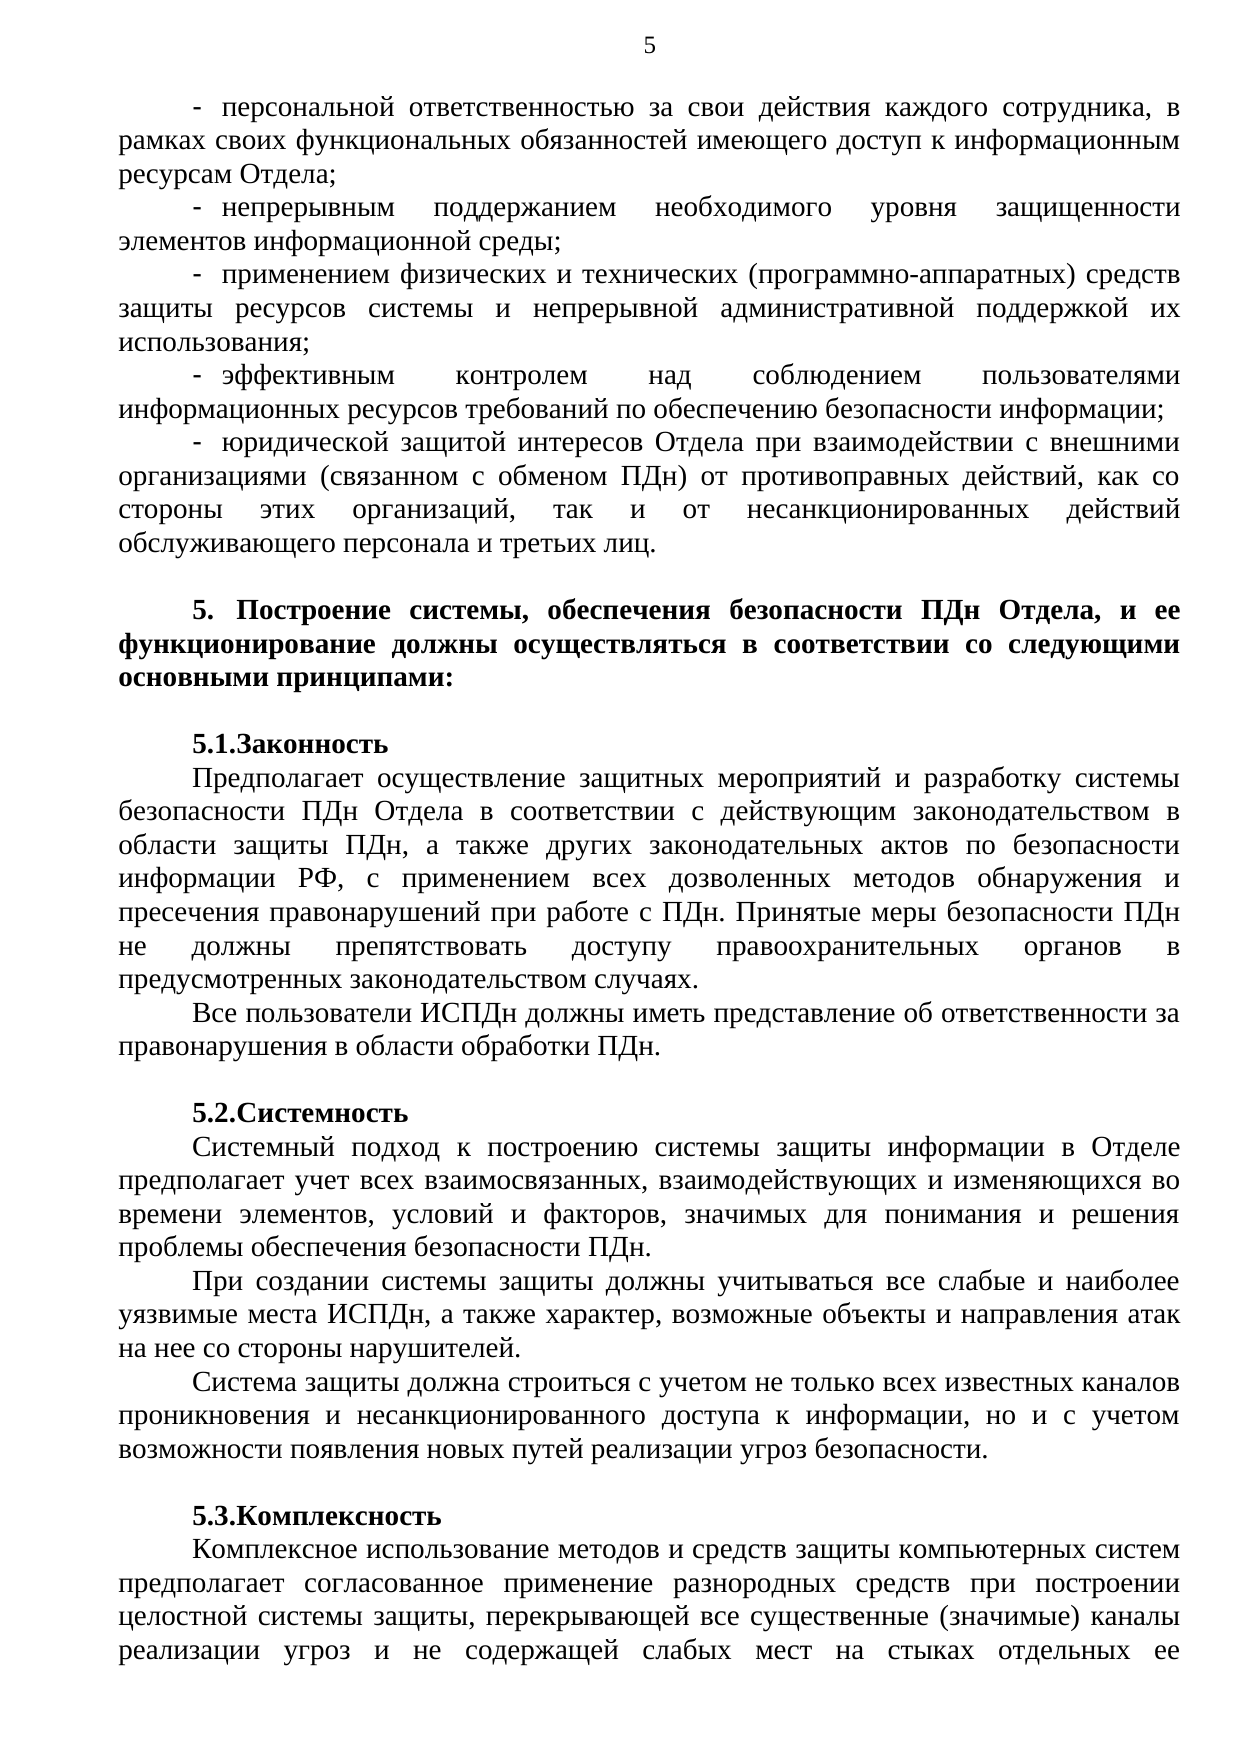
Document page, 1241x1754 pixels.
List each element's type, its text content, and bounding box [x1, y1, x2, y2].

list непрерывным поддержанием необходимого уровня защищенности элементов информационной среды; [118, 189, 1181, 257]
subtitle Законность [118, 726, 1181, 760]
text Системный подход к построению системы защиты информации в Отделе предполагает учет всех взаимосвязанных, взаимодействующих и изменяющихся во времени элементов, условий и факторов, значимых для понимания и решения проблемы обеспечения безопасности ПДн. [118, 1129, 1181, 1263]
list персональной ответственностью за свои действия каждого сотрудника, в рамках своих функциональных обязанностей имеющего доступ к информационным ресурсам Отдела; [118, 89, 1181, 189]
list Построение системы, обеспечения безопасности ПДн Отдела, и ее функционирование должны осуществляться в соответствии со следующими основными принципами: [118, 592, 1181, 693]
subtitle При создании системы защиты должны учитываться все слабые и наиболее уязвимые места ИСПДн, а также характер, возможные объекты и направления атак на нее со стороны нарушителей. [118, 1263, 1181, 1364]
list применением физических и технических (программно-аппаратных) средств защиты ресурсов системы и непрерывной административной поддержкой их использования; [118, 257, 1181, 357]
subtitle Система защиты должна строиться с учетом не только всех известных каналов проникновения и несанкционированного доступа к информации, но и с учетом возможности появления новых путей реализации угроз безопасности. [118, 1364, 1181, 1464]
list эффективным контролем над соблюдением пользователями информационных ресурсов требований по обеспечению безопасности информации; [118, 357, 1181, 424]
subtitle Системность [118, 1095, 1181, 1129]
text Предполагает осуществление защитных мероприятий и разработку системы безопасности ПДн Отдела в соответствии с действующим законодательством в области защиты ПДн, а также других законодательных актов по безопасности информации РФ, с применением всех дозволенных методов обнаружения и пресечения правонарушений при работе с ПДн. Принятые меры безопасности ПДн не должны препятствовать доступу правоохранительных органов в предусмотренных законодательством случаях. [118, 760, 1181, 995]
text Все пользователи ИСПДн должны иметь представление об ответственности за правонарушения в области обработки ПДн. [118, 995, 1181, 1062]
subtitle Комплексность [118, 1498, 1181, 1531]
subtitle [118, 1531, 1181, 1666]
subtitle юридической защитой интересов Отдела при взаимодействии с внешними организациями (связанном с обменом ПДн) от противоправных действий, как со стороны этих организаций, так и от несанкционированных действий обслуживающего персонала и третьих лиц. [118, 424, 1181, 559]
